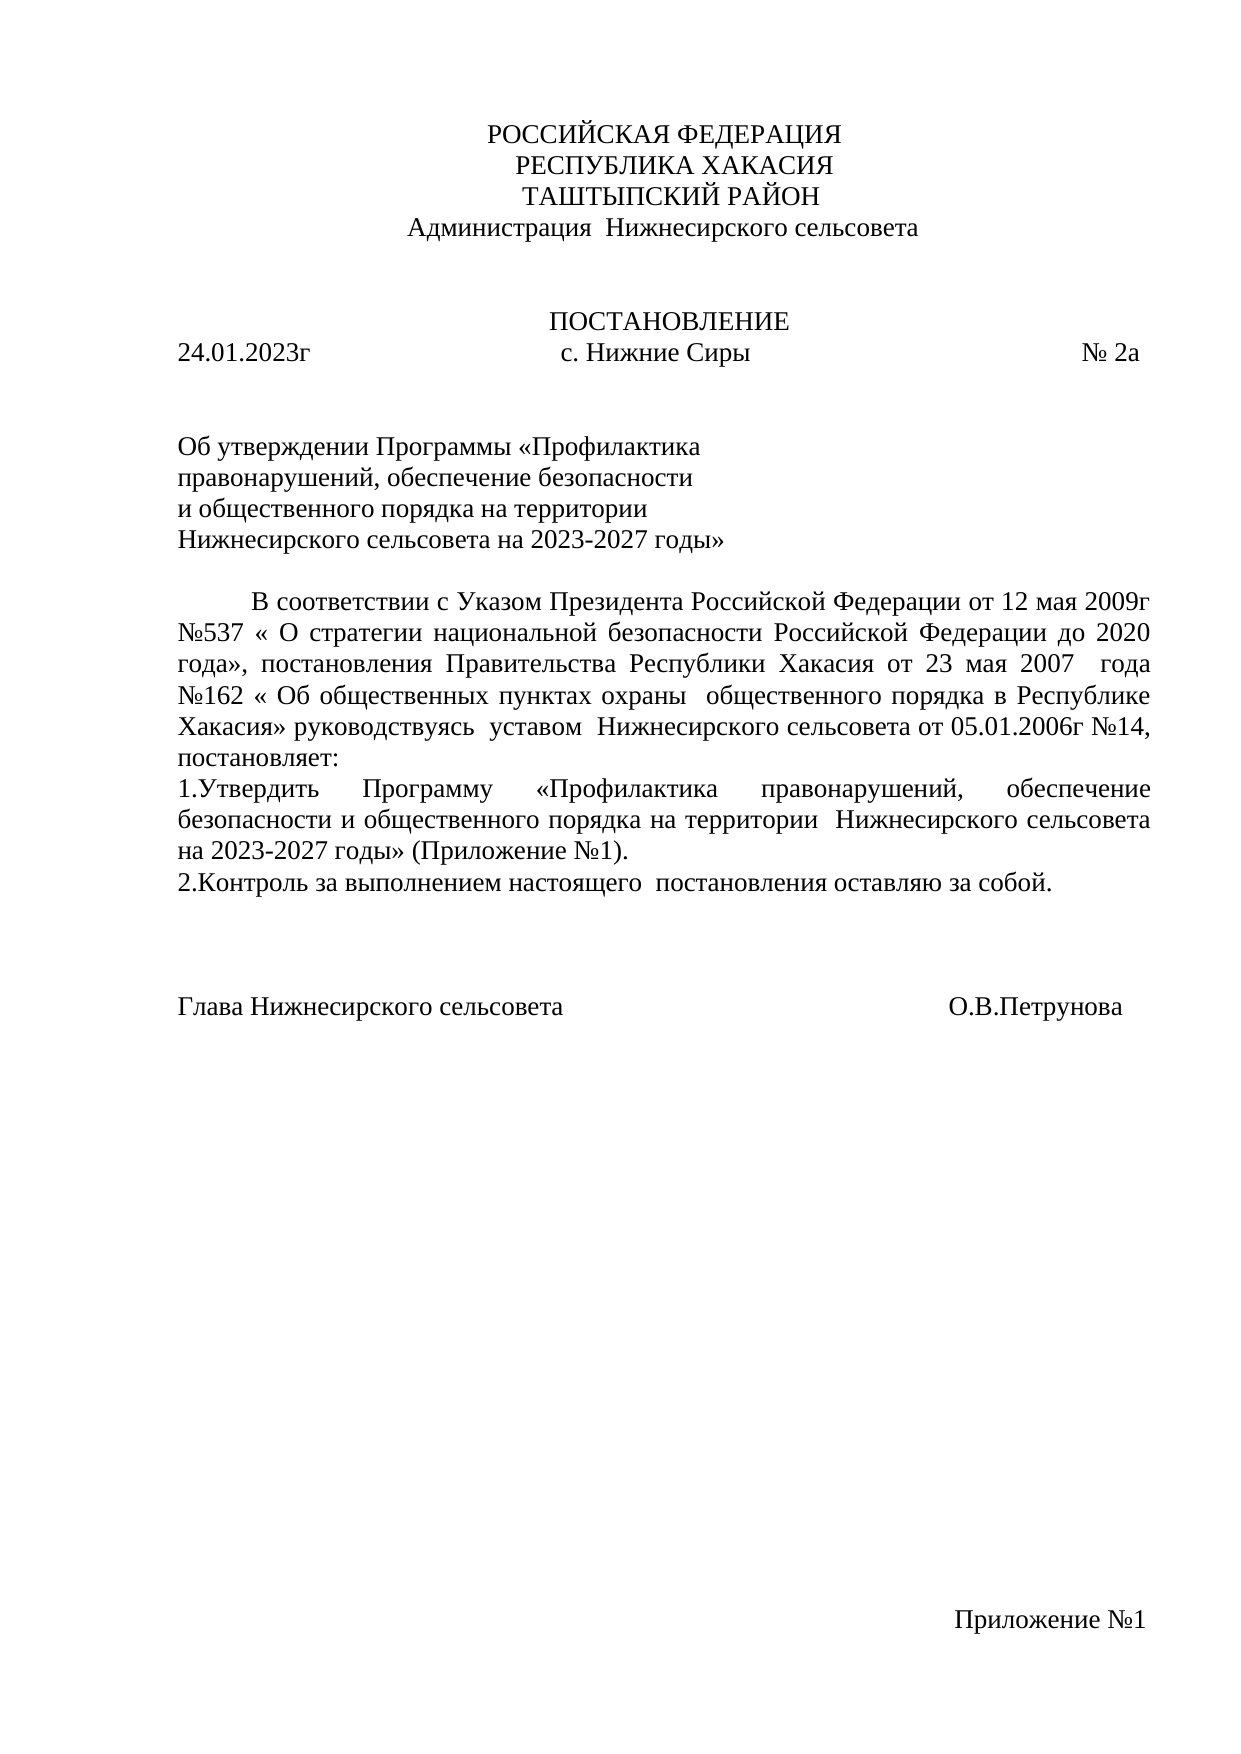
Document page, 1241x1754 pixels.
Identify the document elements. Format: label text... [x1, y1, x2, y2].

text Об утверждении Программы «Профилактика [177, 429, 1152, 461]
text правонарушений, обеспечение безопасности [177, 461, 1152, 492]
text Глава Нижнесирского сельсовета О.В.Петрунова [177, 990, 1152, 1021]
text В соответствии с Указом Президента Российской Федерации от 12 мая 2009г №537 « О стратегии национальной безопасности Российской Федерации до 2020 года», постановления Правительства Республики Хакасия от 23 мая 2007 года №162 « Об общественных пунктах охраны общественного порядка в Республике Хакасия» руководствуясь уставом Нижнесирского сельсовета от 05.01.2006г №14, постановляет: [177, 585, 1152, 772]
text Нижнесирского сельсовета на 2023-2027 годы» [177, 523, 1152, 554]
text РОССИЙСКАЯ ФЕДЕРАЦИЯ [177, 118, 1152, 149]
text Администрация Нижнесирского сельсовета [177, 212, 1152, 243]
text и общественного порядка на территории [177, 492, 1152, 523]
text ПОСТАНОВЛЕНИЕ [177, 305, 1152, 336]
text 24.01.2023г с. Нижние Сиры № 2а [177, 336, 1152, 367]
text ТАШТЫПСКИЙ РАЙОН [177, 180, 1152, 212]
text 2.Контроль за выполнением настоящего постановления оставляю за собой. [177, 866, 1152, 897]
text Приложение №1 [177, 1603, 1152, 1635]
text 1.Утвердить Программу «Профилактика правонарушений, обеспечение безопасности и общественного порядка на территории Нижнесирского сельсовета на 2023-2027 годы» (Приложение №1). [177, 772, 1152, 866]
text РЕСПУБЛИКА ХАКАСИЯ [177, 149, 1152, 180]
